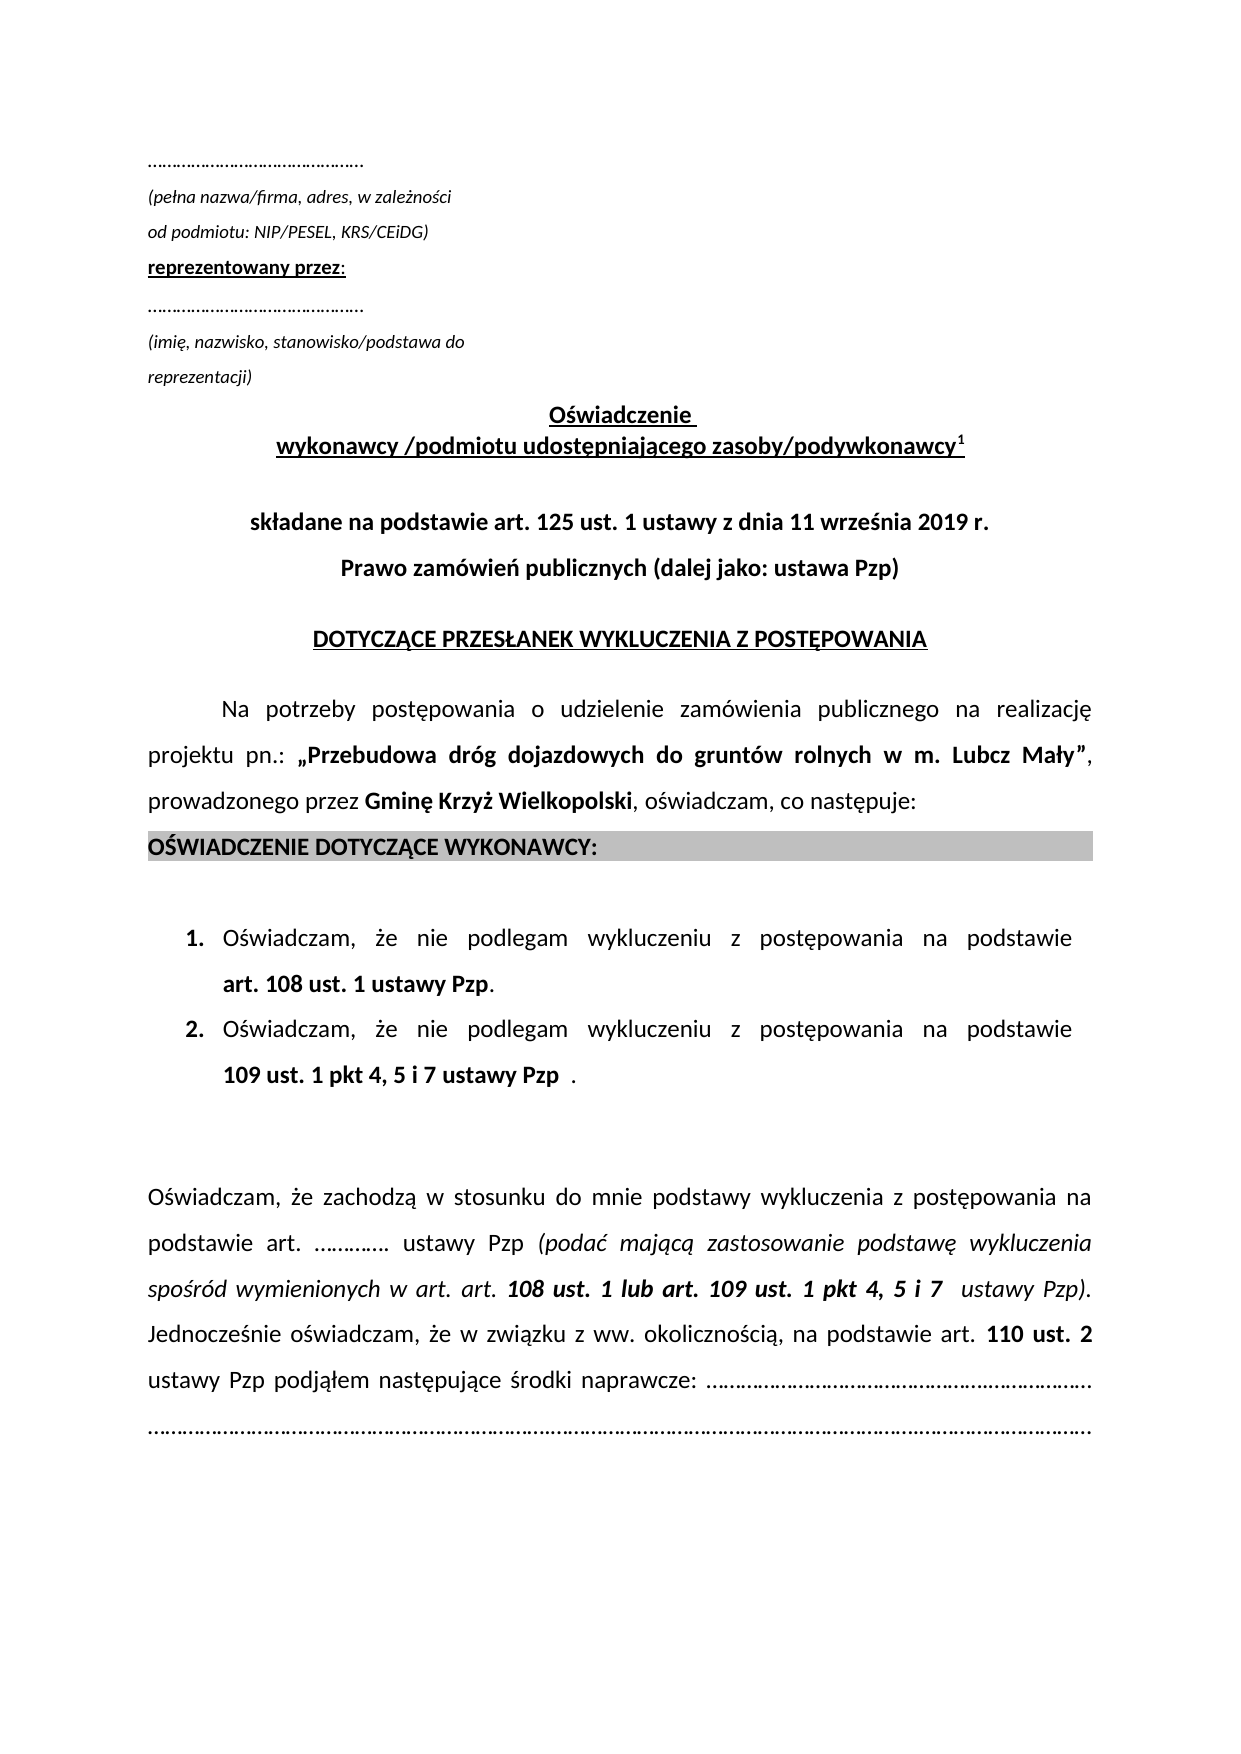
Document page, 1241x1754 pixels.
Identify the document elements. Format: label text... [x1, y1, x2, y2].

text (pełna nazwa/firma, adres, w zależności od podmiotu: NIP/PESEL, KRS/CEiDG) [148, 186, 472, 243]
list Oświadczam, że nie podlegam wykluczeniu z postępowania na podstawie art. 108 ust. 1 ustawy Pzp. [185, 922, 1093, 998]
text ……………………………………… [148, 293, 472, 318]
text (imię, nazwisko, stanowisko/podstawa do reprezentacji) [148, 331, 543, 388]
text składane na podstawie art. 125 ust. 1 ustawy z dnia 11 września 2019 r. [148, 506, 1093, 537]
text Na potrzeby postępowania o udzielenie zamówienia publicznego na realizację projektu pn.: „Przebudowa dróg dojazdowych do gruntów rolnych w m. Lubcz Mały”, prowadzonego przez Gminę Krzyż Wielkopolski, oświadczam, co następuje: [148, 693, 1093, 815]
text Oświadczenie [148, 399, 1093, 430]
list Oświadczam, że nie podlegam wykluczeniu z postępowania na podstawie 109 ust. 1 pkt 4, 5 i 7 ustawy Pzp . [185, 1013, 1093, 1090]
text reprezentowany przez: [148, 254, 1093, 280]
text wykonawcy /podmiotu udostępniającego zasoby/podywkonawcy1 [148, 430, 1093, 461]
text ……………………………………… [148, 148, 472, 173]
text OŚWIADCZENIE DOTYCZĄCE WYKONAWCY: [148, 831, 1093, 861]
text Oświadczam, że zachodzą w stosunku do mnie podstawy wykluczenia z postępowania na podstawie art. …………. ustawy Pzp (podać mającą zastosowanie podstawę wykluczenia spośród wymienionych w art. art. 108 ust. 1 lub art. 109 ust. 1 pkt 4, 5 i 7 ustawy Pzp). Jednocześnie oświadczam, że w związku z ww. okolicznością, na podstawie art. 110 ust. 2 ustawy Pzp podjąłem następujące środki naprawcze: ………………………………………….……………… …………………………………………………………….……………………………………………………….………………………… [148, 1181, 1093, 1440]
text DOTYCZĄCE PRZESŁANEK WYKLUCZENIA Z POSTĘPOWANIA [148, 623, 1093, 653]
text Prawo zamówień publicznych (dalej jako: ustawa Pzp) [148, 552, 1093, 582]
